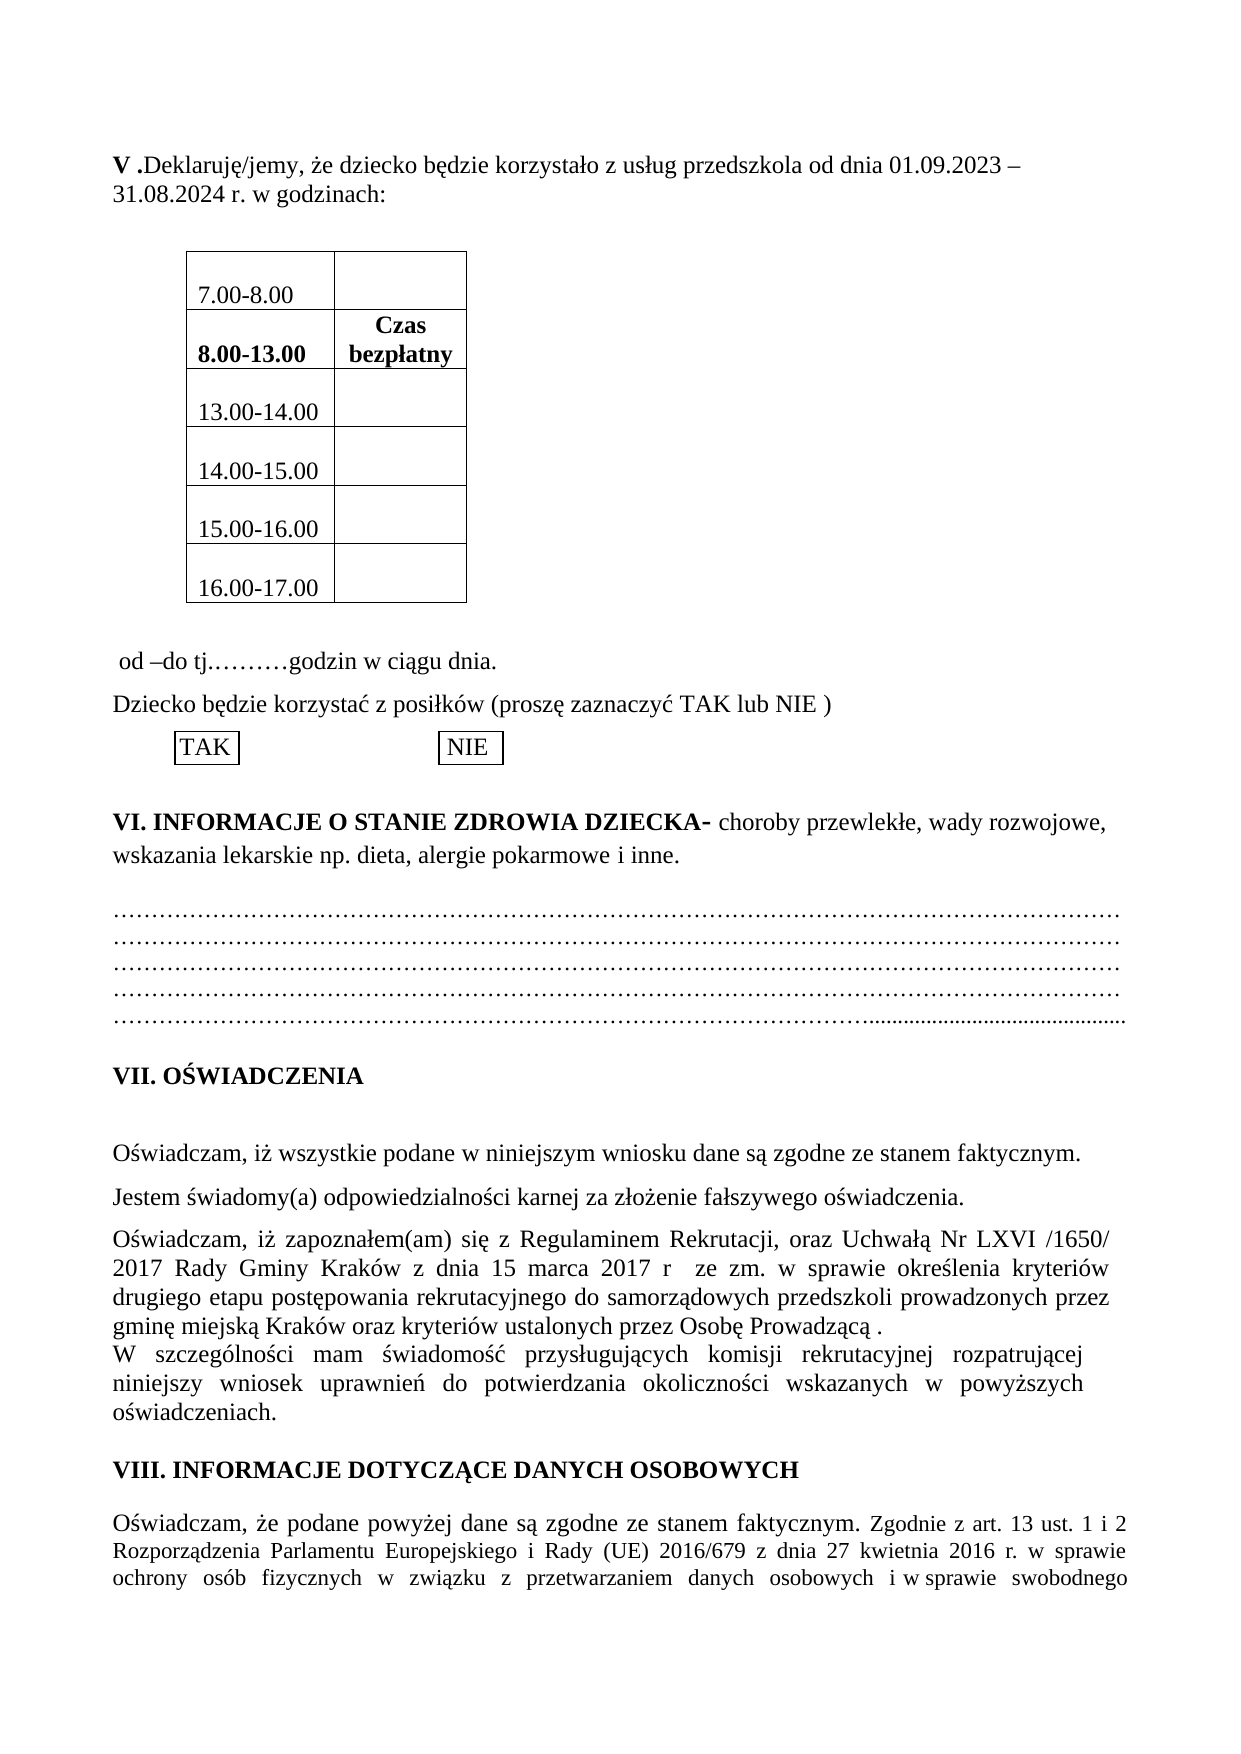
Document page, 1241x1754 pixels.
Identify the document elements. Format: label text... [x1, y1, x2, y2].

subtitle VIII. INFORMACJE DOTYCZĄCE DANYCH OSOBOWYCH [112, 1456, 1128, 1484]
text W szczególności mam świadomość przysługujących komisji rekrutacyjnej rozpatrującej niniejszy wniosek uprawnień do potwierdzania okoliczności wskazanych w powyższych oświadczeniach. [112, 1339, 1084, 1426]
table_cell 13.00-14.00 [187, 369, 334, 426]
table_cell [335, 427, 466, 485]
table_cell [335, 486, 466, 543]
table_cell 14.00-15.00 [187, 427, 334, 485]
text ……………………………………………………………………………………………………………………………………………………………………………………………………………………………………………………………………………………………………………………………………………………………………………………………………………………………………………………………………………………………………………………………………………………………………………............................................. [112, 896, 1128, 1028]
table_cell 15.00-16.00 [187, 486, 334, 543]
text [112, 1508, 1128, 1590]
table_cell 16.00-17.00 [187, 544, 334, 602]
table_cell [335, 544, 466, 602]
table_header 7.00-8.00 [187, 252, 334, 309]
text Dziecko będzie korzystać z posiłków (proszę zaznaczyć TAK lub NIE ) [112, 689, 1128, 718]
subtitle VII. OŚWIADCZENIA [112, 1061, 1128, 1089]
text Oświadczam, iż wszystkie podane w niniejszym wniosku dane są zgodne ze stanem faktycznym. [112, 1138, 1128, 1167]
text VI. INFORMACJE O STANIE ZDROWIA DZIECKA- choroby przewlekłe, wady rozwojowe, wskazania lekarskie np. dieta, alergie pokarmowe i inne. [112, 803, 1128, 870]
table_cell [335, 369, 466, 426]
text V .Deklaruję/jemy, że dziecko będzie korzystało z usług przedszkola od dnia 01.09.2023 – 31.08.2024 r. w godzinach: [112, 150, 1128, 207]
text Oświadczam, iż zapoznałem(am) się z Regulaminem Rekrutacji, oraz Uchwałą Nr LXVI /1650/ 2017 Rady Gminy Kraków z dnia 15 marca 2017 r ze zm. w sprawie określenia kryteriów drugiego etapu postępowania rekrutacyjnego do samorządowych przedszkoli prowadzonych przez gminę miejską Kraków oraz kryteriów ustalonych przez Osobę Prowadzącą . [112, 1224, 1110, 1339]
table_header [335, 252, 466, 309]
text TAK NIE [135, 732, 1128, 760]
table_cell 8.00-13.00 [187, 310, 334, 368]
table_cell Czas bezpłatny [335, 310, 466, 368]
text Jestem świadomy(a) odpowiedzialności karnej za złożenie fałszywego oświadczenia. [112, 1182, 1128, 1210]
text od –do tj.………godzin w ciągu dnia. [112, 646, 1089, 675]
